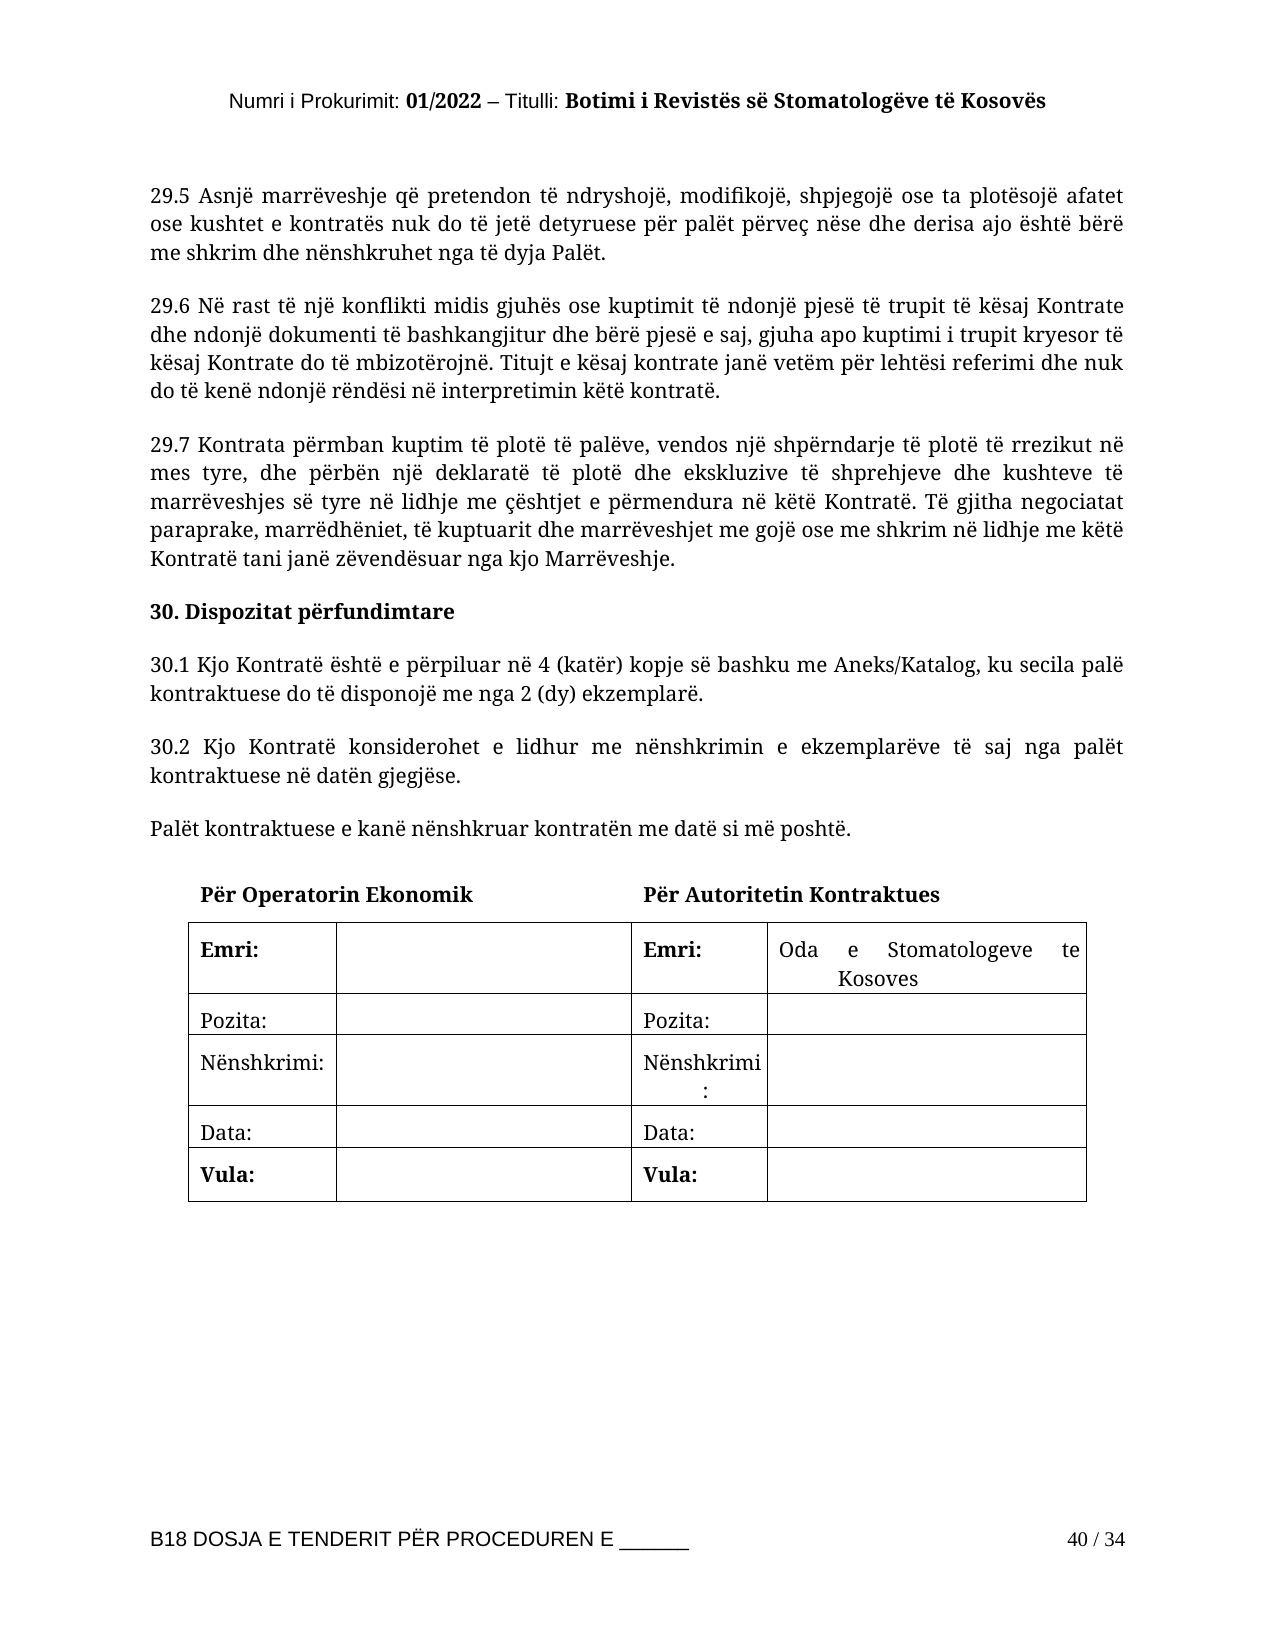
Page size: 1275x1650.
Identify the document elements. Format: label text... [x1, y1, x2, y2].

table_cell Data: [632, 1106, 767, 1147]
table_cell [768, 1035, 1086, 1105]
table_cell Oda e Stomatologeve te Kosoves [768, 923, 1086, 992]
table_cell Emri: [632, 923, 767, 992]
table_cell Emri: [189, 923, 336, 992]
table_header Për Operatorin Ekonomik [189, 868, 632, 922]
table_header Për Autoritetin Kontraktues [632, 868, 1086, 922]
text 30.2 Kjo Kontratë konsiderohet e lidhur me nënshkrimin e ekzemplarëve të saj nga palët kontraktuese në datën gjegjëse. [150, 732, 1125, 789]
table_cell [768, 994, 1086, 1034]
table_cell Nënshkrimi: [189, 1035, 336, 1105]
table_cell Pozita: [632, 994, 767, 1034]
text 30.1 Kjo Kontratë është e përpiluar në 4 (katër) kopje së bashku me Aneks/Katalog, ku secila palë kontraktuese do të disponojë me nga 2 (dy) ekzemplarë. [150, 651, 1125, 707]
table_cell Vula: [189, 1148, 336, 1201]
table_cell [337, 1148, 631, 1201]
text Palët kontraktuese e kanë nënshkruar kontratën me datë si më poshtë. [150, 814, 1125, 843]
table_cell [768, 1148, 1086, 1201]
table_cell [337, 1035, 631, 1105]
table_cell [337, 923, 631, 992]
table_cell Vula: [632, 1148, 767, 1201]
table_cell Nënshkrimi: [632, 1035, 767, 1105]
table_cell [337, 1106, 631, 1147]
table_cell [337, 994, 631, 1034]
table_cell Data: [189, 1106, 336, 1147]
table_cell [768, 1106, 1086, 1147]
table_cell Pozita: [189, 994, 336, 1034]
subtitle 30. Dispozitat përfundimtare [150, 597, 1125, 626]
text 29.7 Kontrata përmban kuptim të plotë të palëve, vendos një shpërndarje të plotë të rrezikut në mes tyre, dhe përbën një deklaratë të plotë dhe ekskluzive të shprehjeve dhe kushteve të marrëveshjes së tyre në lidhje me çështjet e përmendura në këtë Kontratë. Të gjitha negociatat paraprake, marrëdhëniet, të kuptuarit dhe marrëveshjet me gojë ose me shkrim në lidhje me këtë Kontratë tani janë zëvendësuar nga kjo Marrëveshje. [150, 430, 1125, 572]
text 29.6 Në rast të një konflikti midis gjuhës ose kuptimit të ndonjë pjesë të trupit të kësaj Kontrate dhe ndonjë dokumenti të bashkangjitur dhe bërë pjesë e saj, gjuha apo kuptimi i trupit kryesor të kësaj Kontrate do të mbizotërojnë. Titujt e kësaj kontrate janë vetëm për lehtësi referimi dhe nuk do të kenë ndonjë rëndësi në interpretimin këtë kontratë. [150, 291, 1125, 405]
text 29.5 Asnjë marrëveshje që pretendon të ndryshojë, modifikojë, shpjegojë ose ta plotësojë afatet ose kushtet e kontratës nuk do të jetë detyruese për palët përveç nëse dhe derisa ajo është bërë me shkrim dhe nënshkruhet nga të dyja Palët. [150, 181, 1125, 266]
